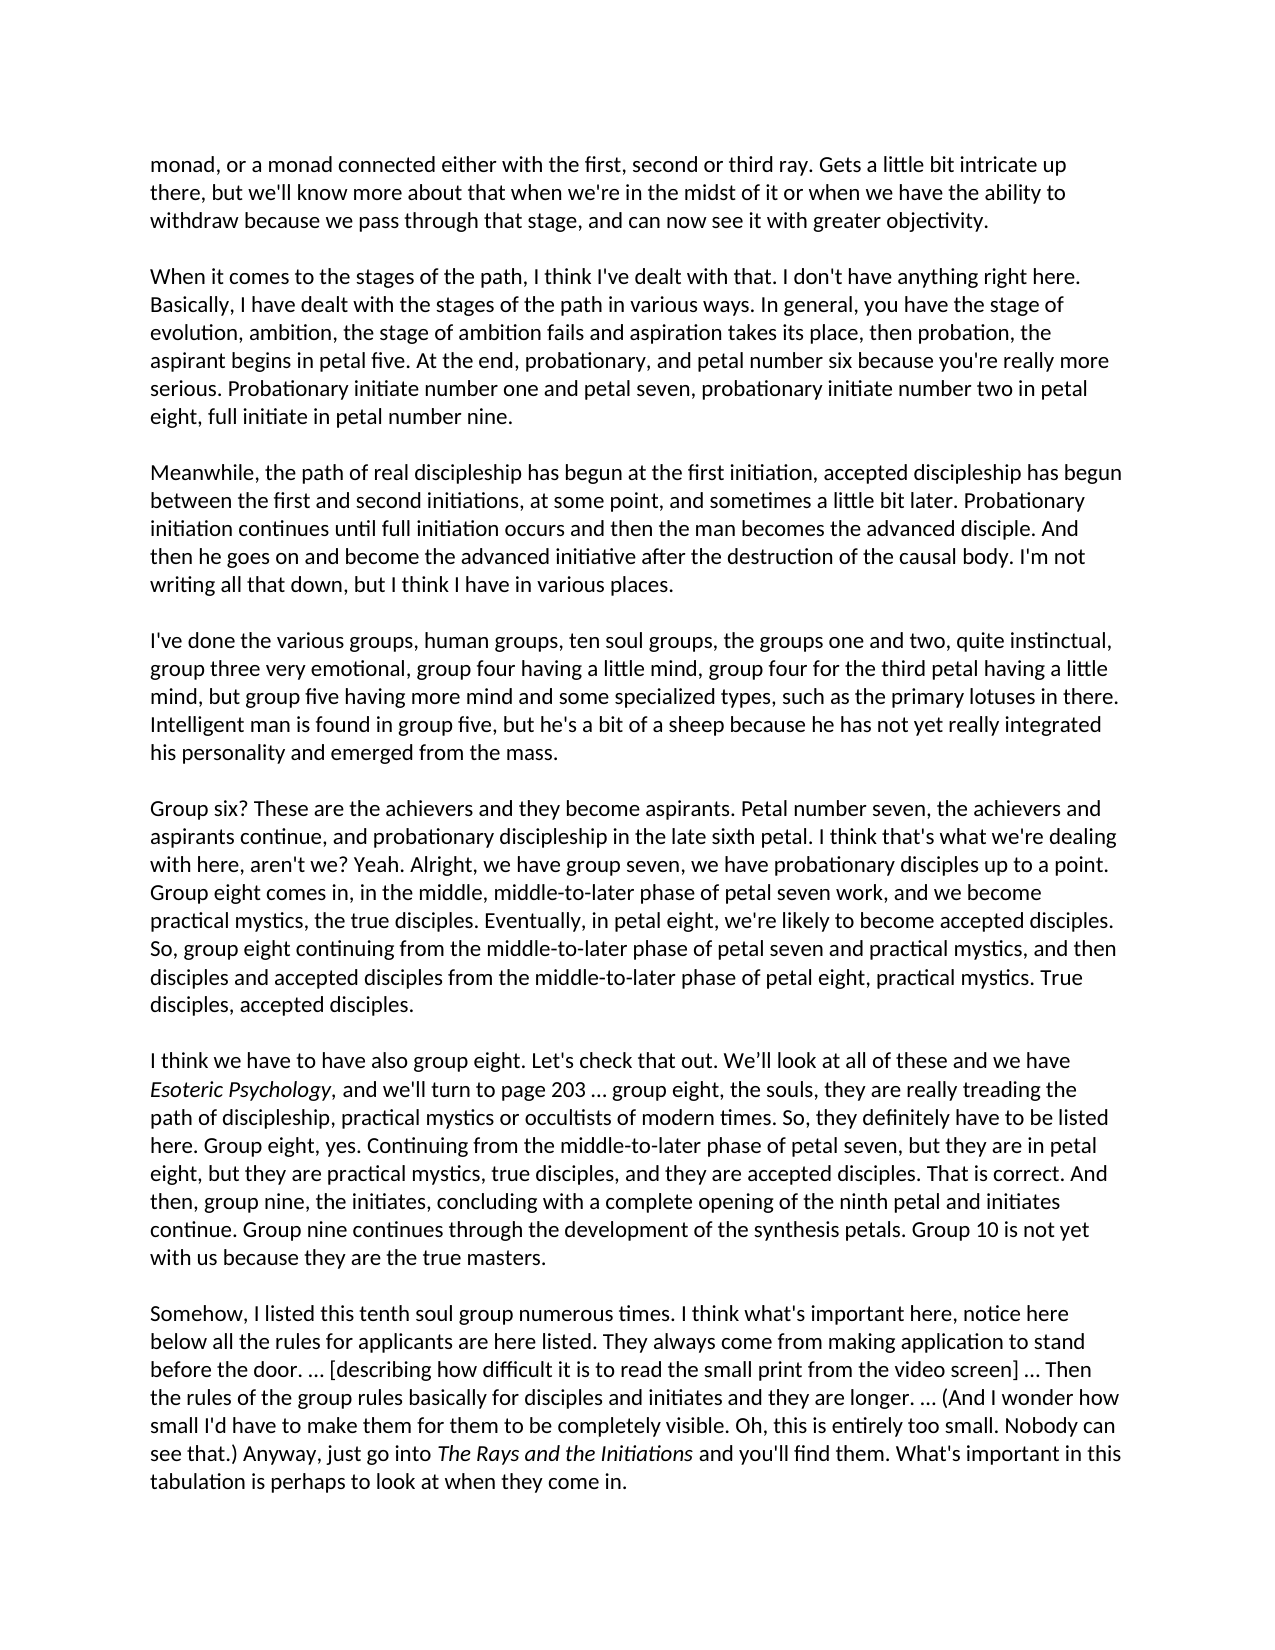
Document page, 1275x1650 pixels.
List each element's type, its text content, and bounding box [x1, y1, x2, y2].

text When it comes to the stages of the path, I think I've dealt with that. I don't have anything right here. Basically, I have dealt with the stages of the path in various ways. In general, you have the stage of evolution, ambition, the stage of ambition fails and aspiration takes its place, then probation, the aspirant begins in petal five. At the end, probationary, and petal number six because you're really more serious. Probationary initiate number one and petal seven, probationary initiate number two in petal eight, full initiate in petal number nine. [150, 262, 1125, 430]
text Somehow, I listed this tenth soul group numerous times. I think what's important here, notice here below all the rules for applicants are here listed. They always come from making application to stand before the door. … [describing how difficult it is to read the small print from the video screen] … Then the rules of the group rules basically for disciples and initiates and they are longer. … (And I wonder how small I'd have to make them for them to be completely visible. Oh, this is entirely too small. Nobody can see that.) Anyway, just go into The Rays and the Initiations and you'll find them. What's important in this tabulation is perhaps to look at when they come in. [150, 1299, 1125, 1495]
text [150, 150, 1125, 234]
text I've done the various groups, human groups, ten soul groups, the groups one and two, quite instinctual, group three very emotional, group four having a little mind, group four for the third petal having a little mind, but group five having more mind and some specialized types, such as the primary lotuses in there. Intelligent man is found in group five, but he's a bit of a sheep because he has not yet really integrated his personality and emerged from the mass. [150, 626, 1125, 766]
text Group six? These are the achievers and they become aspirants. Petal number seven, the achievers and aspirants continue, and probationary discipleship in the late sixth petal. I think that's what we're dealing with here, aren't we? Yeah. Alright, we have group seven, we have probationary disciples up to a point. Group eight comes in, in the middle, middle-to-later phase of petal seven work, and we become practical mystics, the true disciples. Eventually, in petal eight, we're likely to become accepted disciples. So, group eight continuing from the middle-to-later phase of petal seven and practical mystics, and then disciples and accepted disciples from the middle-to-later phase of petal eight, practical mystics. True disciples, accepted disciples. [150, 794, 1125, 1019]
text I think we have to have also group eight. Let's check that out. We’ll look at all of these and we have Esoteric Psychology, and we'll turn to page 203 … group eight, the souls, they are really treading the path of discipleship, practical mystics or occultists of modern times. So, they definitely have to be listed here. Group eight, yes. Continuing from the middle-to-later phase of petal seven, but they are in petal eight, but they are practical mystics, true disciples, and they are accepted disciples. That is correct. And then, group nine, the initiates, concluding with a complete opening of the ninth petal and initiates continue. Group nine continues through the development of the synthesis petals. Group 10 is not yet with us because they are the true masters. [150, 1047, 1125, 1271]
text Meanwhile, the path of real discipleship has begun at the first initiation, accepted discipleship has begun between the first and second initiations, at some point, and sometimes a little bit later. Probationary initiation continues until full initiation occurs and then the man becomes the advanced disciple. And then he goes on and become the advanced initiative after the destruction of the causal body. I'm not writing all that down, but I think I have in various places. [150, 458, 1125, 598]
